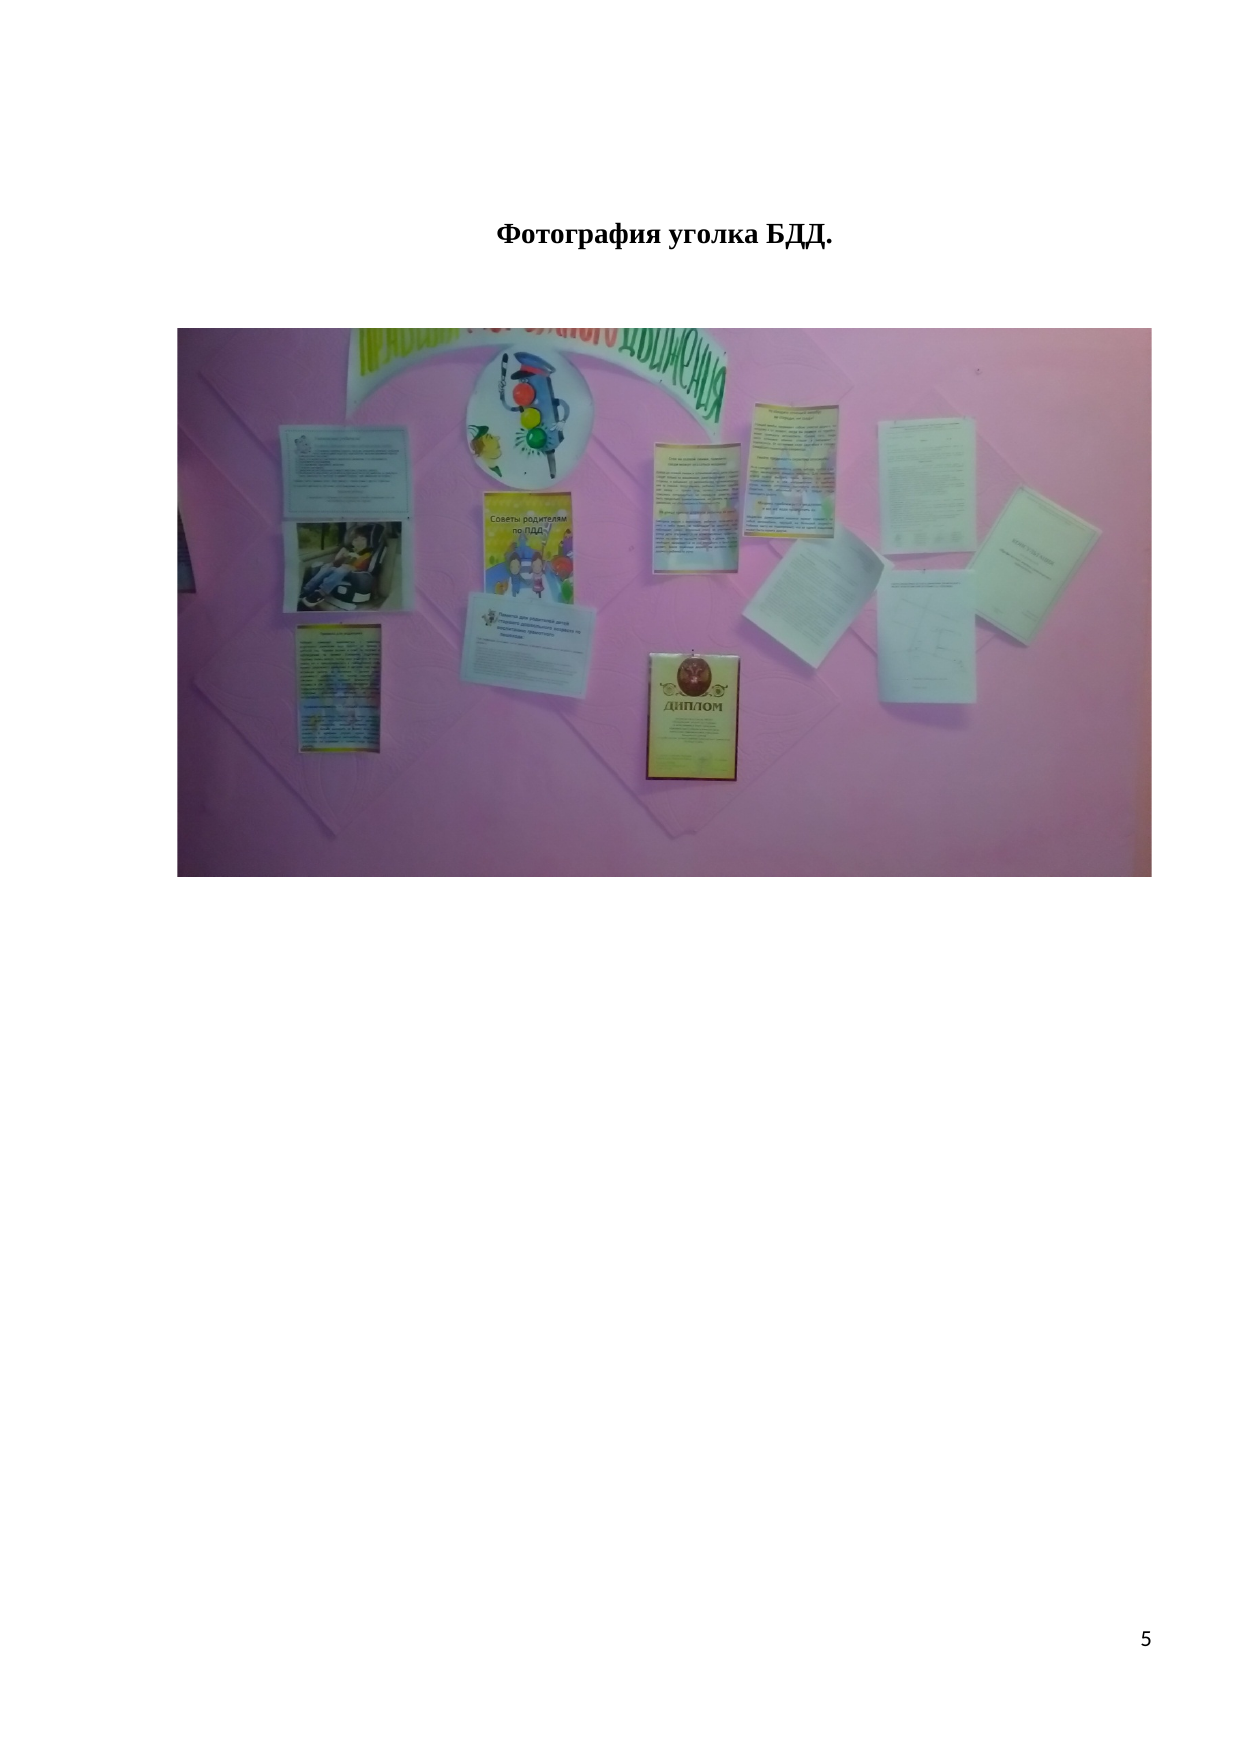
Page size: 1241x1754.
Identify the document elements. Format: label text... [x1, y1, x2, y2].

picture [177, 328, 1152, 877]
text Фотография уголка БДД. [177, 216, 1152, 250]
